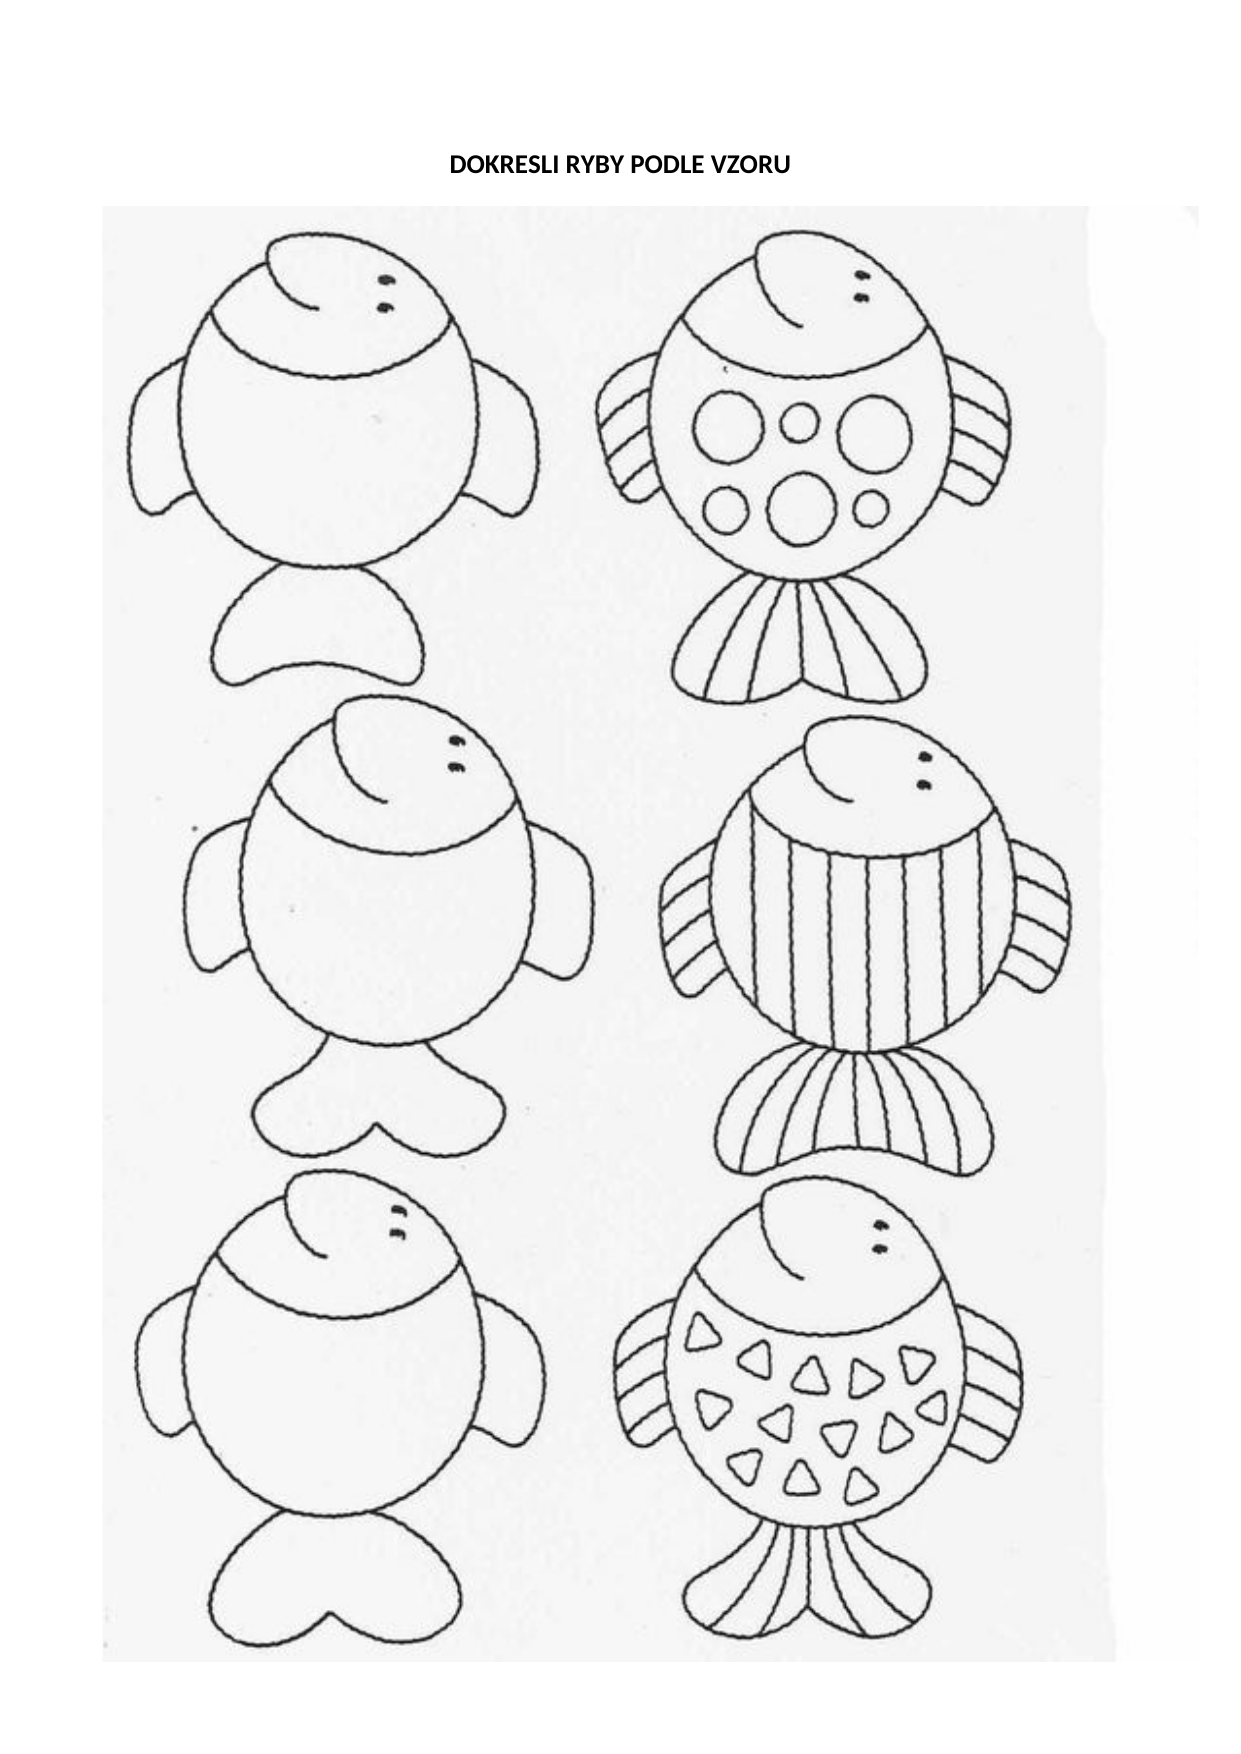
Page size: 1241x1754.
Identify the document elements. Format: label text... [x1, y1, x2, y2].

picture [102, 206, 1199, 1662]
text DOKRESLI RYBY PODLE VZORU [148, 148, 1093, 181]
